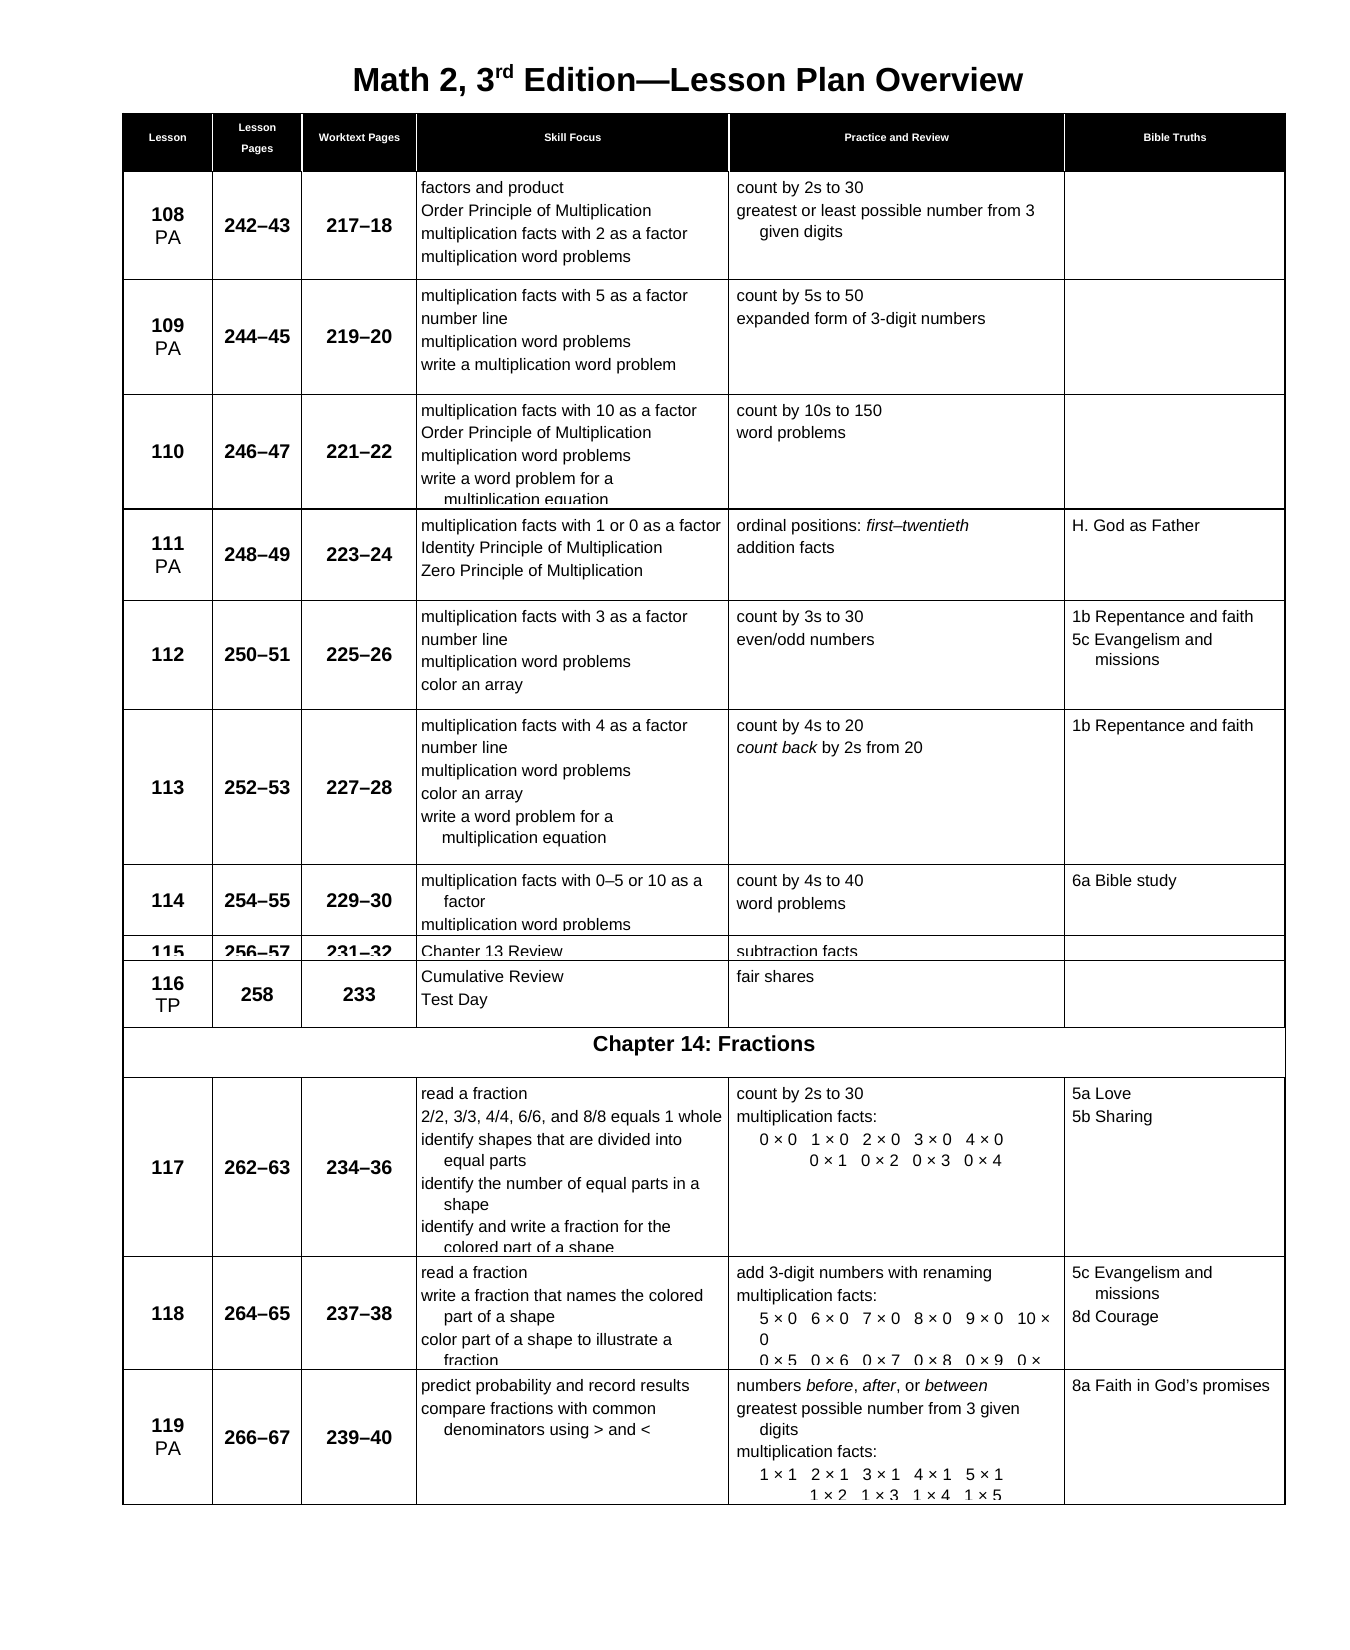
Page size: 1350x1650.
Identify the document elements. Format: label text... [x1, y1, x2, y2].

table_cell 112 [124, 601, 212, 708]
table_cell [1065, 280, 1284, 393]
table_cell multiplication facts with 10 as a factor Order Principle of Multiplication multiplication word problems write a word problem for a multiplication equation [417, 395, 728, 508]
table_cell [1065, 172, 1284, 279]
table_cell count by 5s to 50 expanded form of 3-digit numbers [729, 280, 1064, 393]
table_cell read a fraction write a fraction that names the colored part of a shape color part of a shape to illustrate a fraction [417, 1257, 728, 1369]
table_cell multiplication facts with 0–5 or 10 as a factor multiplication word problems [417, 865, 728, 935]
table_cell multiplication facts with 3 as a factor number line multiplication word problems color an array [417, 601, 728, 708]
table_cell 5a Love 5b Sharing [1065, 1078, 1284, 1256]
table_cell 109 PA [124, 280, 212, 393]
table_cell 111 PA [124, 510, 212, 599]
table_cell 110 [124, 395, 212, 508]
table_cell 118 [124, 1257, 212, 1369]
table_cell fair shares [729, 961, 1064, 1027]
table_cell count by 2s to 30 multiplication facts: 0 × 0 1 × 0 2 × 0 3 × 0 4 × 0 0 × 1 0 × 2 0 × 3 0 × 4 [729, 1078, 1064, 1256]
table_cell read a fraction 2/2, 3/3, 4/4, 6/6, and 8/8 equals 1 whole identify shapes that are divided into equal parts identify the number of equal parts in a shape identify and write a fraction for the colored part of a shape [417, 1078, 728, 1256]
table_cell 266–67 [213, 1370, 301, 1504]
table_cell multiplication facts with 5 as a factor number line multiplication word problems write a multiplication word problem [417, 280, 728, 393]
table_cell 264–65 [213, 1257, 301, 1369]
table_header Practice and Review [730, 114, 1064, 171]
table_cell 1b Repentance and faith 5c Evangelism and missions [1065, 601, 1284, 708]
table_header Bible Truths [1065, 114, 1284, 171]
table_cell 5c Evangelism and missions 8d Courage [1065, 1257, 1284, 1369]
table_cell 258 [213, 961, 301, 1027]
table_header Lesson [124, 114, 212, 171]
table_cell factors and product Order Principle of Multiplication multiplication facts with 2 as a factor multiplication word problems [417, 172, 728, 279]
table_cell 250–51 [213, 601, 301, 708]
table_cell Cumulative Review Test Day [417, 961, 728, 1027]
table_cell 223–24 [302, 510, 416, 599]
table_cell 254–55 [213, 865, 301, 935]
table_cell 248–49 [213, 510, 301, 599]
table_cell Chapter 13 Review [417, 936, 728, 960]
table_cell 244–45 [213, 280, 301, 393]
table_cell predict probability and record results compare fractions with common denominators using > and < [417, 1370, 728, 1504]
table_cell 217–18 [302, 172, 416, 279]
table_cell ordinal positions: first–twentieth addition facts [729, 510, 1064, 599]
table_cell 6a Bible study [1065, 865, 1284, 935]
table_cell 252–53 [213, 710, 301, 864]
table_cell 108 PA [124, 172, 212, 279]
table_cell [1065, 395, 1284, 508]
table_cell subtraction facts [729, 936, 1064, 960]
table_header Skill Focus [417, 114, 728, 171]
table_cell multiplication facts with 1 or 0 as a factor Identity Principle of Multiplication Zero Principle of Multiplication [417, 510, 728, 599]
table_cell Chapter 14: Fractions [124, 1028, 1285, 1077]
table_cell 219–20 [302, 280, 416, 393]
table_cell 117 [124, 1078, 212, 1256]
table_cell H. God as Father [1065, 510, 1284, 599]
table_cell 225–26 [302, 601, 416, 708]
table_cell 233 [302, 961, 416, 1027]
table_cell count by 4s to 40 word problems [729, 865, 1064, 935]
table_cell 237–38 [302, 1257, 416, 1369]
table_cell 246–47 [213, 395, 301, 508]
table_cell [1065, 961, 1284, 1027]
table_cell count by 10s to 150 word problems [729, 395, 1064, 508]
table_header Worktext Pages [303, 114, 416, 171]
table_cell 229–30 [302, 865, 416, 935]
table_cell count by 2s to 30 greatest or least possible number from 3 given digits [729, 172, 1064, 279]
table_cell [1065, 936, 1284, 960]
table_cell 242–43 [213, 172, 301, 279]
table_cell 119 PA [124, 1370, 212, 1504]
table_cell 114 [124, 865, 212, 935]
table_cell 1b Repentance and faith [1065, 710, 1284, 864]
table_cell numbers before, after, or between greatest possible number from 3 given digits multiplication facts: 1 × 1 2 × 1 3 × 1 4 × 1 5 × 1 1 × 2 1 × 3 1 × 4 1 × 5 [729, 1370, 1064, 1504]
table_cell count by 3s to 30 even/odd numbers [729, 601, 1064, 708]
table_cell 115 [124, 936, 212, 960]
table_cell 8a Faith in God’s promises [1065, 1370, 1284, 1504]
table_cell 113 [124, 710, 212, 864]
table_cell 234–36 [302, 1078, 416, 1256]
table_cell multiplication facts with 4 as a factor number line multiplication word problems color an array write a word problem for a multiplication equation [417, 710, 728, 864]
table_cell 221–22 [302, 395, 416, 508]
table_cell 262–63 [213, 1078, 301, 1256]
table_cell 256–57 [213, 936, 301, 960]
table_cell count by 4s to 20 count back by 2s from 20 [729, 710, 1064, 864]
table_cell 231–32 [302, 936, 416, 960]
table_cell add 3-digit numbers with renaming multiplication facts: 5 × 0 6 × 0 7 × 0 8 × 0 9 × 0 10 × 0 0 × 5 0 × 6 0 × 7 0 × 8 0 × 9 0 × 10 [729, 1257, 1064, 1369]
table_header Lesson Pages [213, 114, 301, 171]
table_cell 116 TP [124, 961, 212, 1027]
table_cell 227–28 [302, 710, 416, 864]
table_cell 239–40 [302, 1370, 416, 1504]
